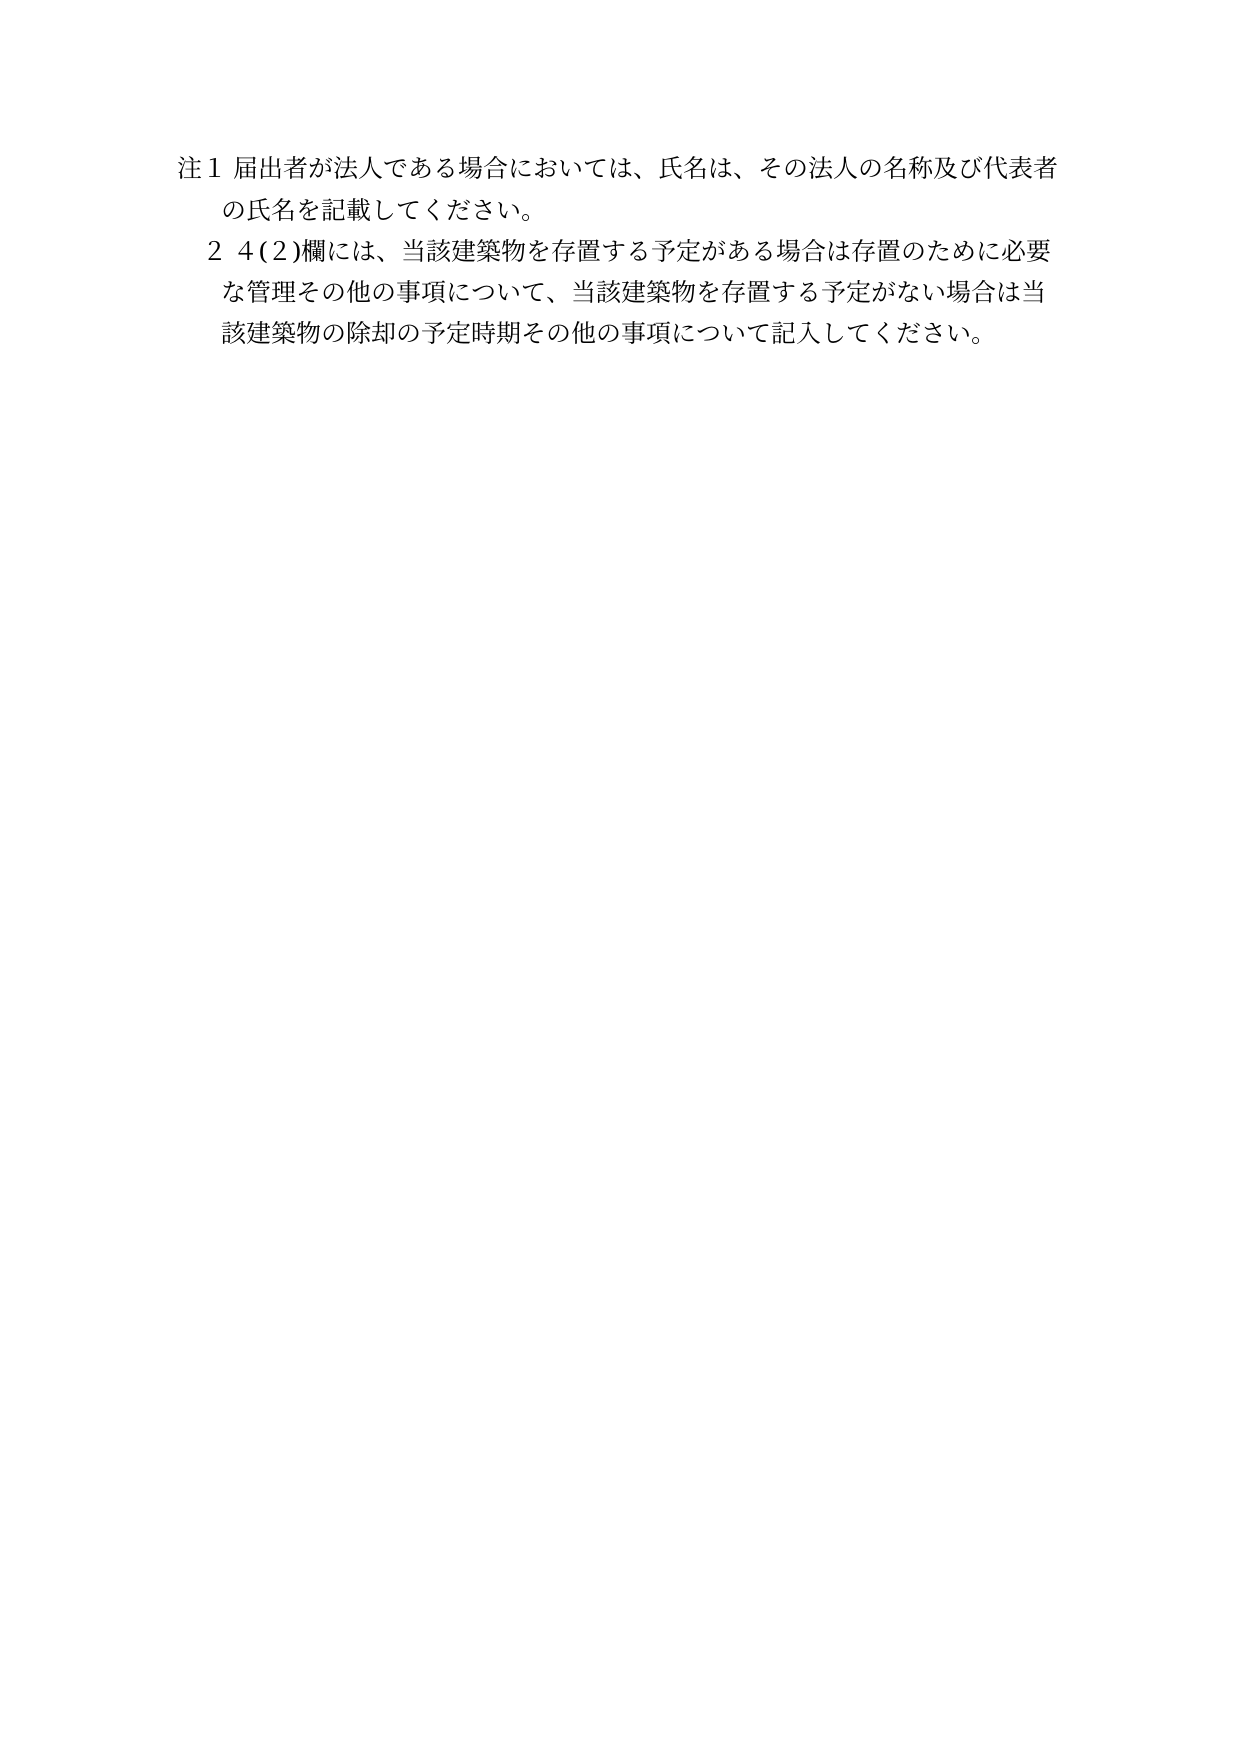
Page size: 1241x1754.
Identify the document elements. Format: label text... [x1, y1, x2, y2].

text 注１ 届出者が法人である場合においては、氏名は、その法人の名称及び代表者の氏名を記載してください。 [177, 149, 1063, 226]
text ２ ４(２)欄には、当該建築物を存置する予定がある場合は存置のために必要な管理その他の事項について、当該建築物を存置する予定がない場合は当該建築物の除却の予定時期その他の事項について記入してください。 [202, 232, 1063, 350]
